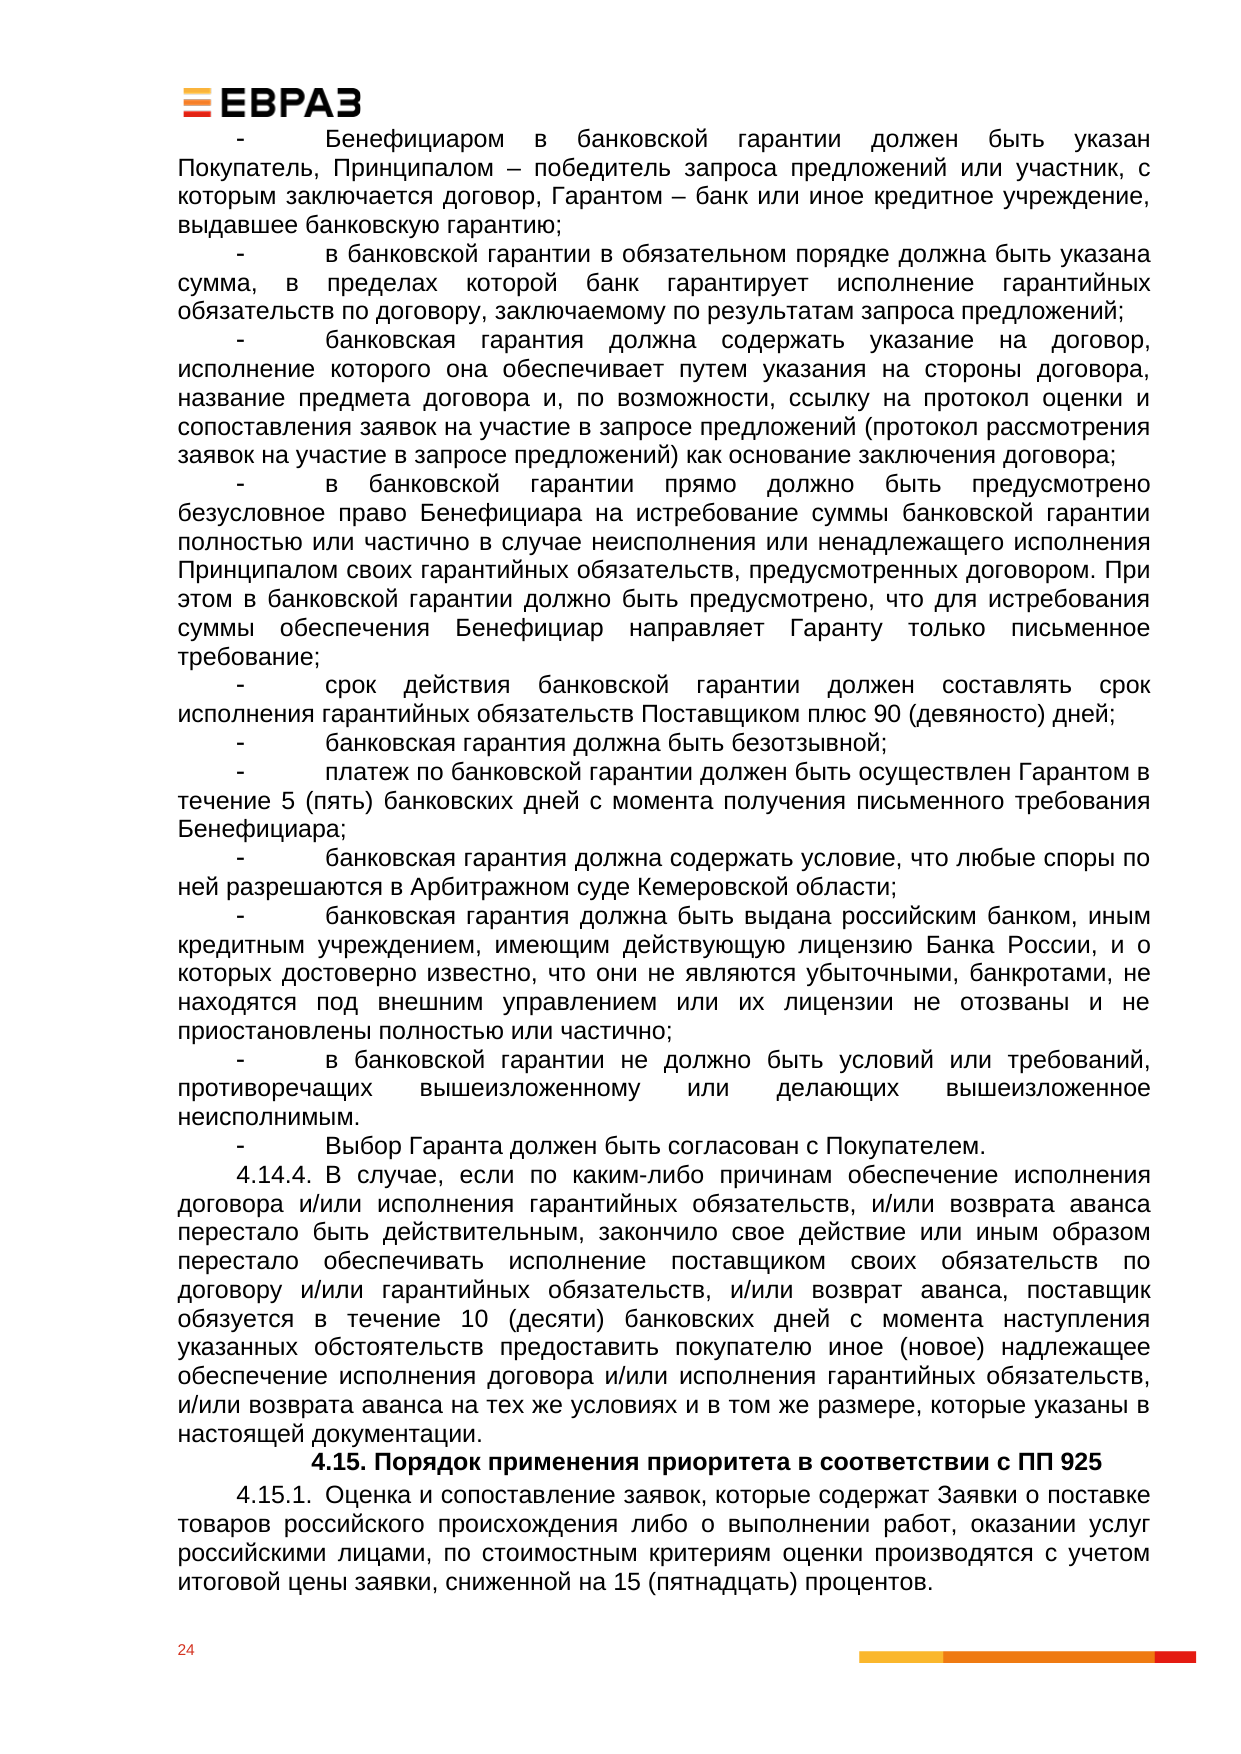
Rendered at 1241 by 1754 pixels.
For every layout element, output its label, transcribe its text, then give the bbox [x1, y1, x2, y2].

list Выбор Гаранта должен быть согласован с Покупателем. [177, 1131, 1152, 1160]
list в банковской гарантии прямо должно быть предусмотрено безусловное право Бенефициара на истребование суммы банковской гарантии полностью или частично в случае неисполнения или ненадлежащего исполнения Принципалом своих гарантийных обязательств, предусмотренных договором. При этом в банковской гарантии должно быть предусмотрено, что для истребования суммы обеспечения Бенефициар направляет Гаранту только письменное требование; [177, 469, 1152, 670]
list банковская гарантия должна содержать условие, что любые споры по ней разрешаются в Арбитражном суде Кемеровской области; [177, 843, 1152, 901]
list банковская гарантия должна быть безотзывной; [177, 728, 1152, 757]
list Бенефициаром в банковской гарантии должен быть указан Покупатель, Принципалом – победитель запроса предложений или участник, с которым заключается договор, Гарантом – банк или иное кредитное учреждение, выдавшее банковскую гарантию; [177, 124, 1152, 239]
list Оценка и сопоставление заявок, которые содержат Заявки о поставке товаров российского происхождения либо о выполнении работ, оказании услуг российскими лицами, по стоимостным критериям оценки производятся с учетом итоговой цены заявки, сниженной на 15 (пятнадцать) процентов. [177, 1480, 1152, 1595]
list банковская гарантия должна быть выдана российским банком, иным кредитным учреждением, имеющим действующую лицензию Банка России, и о которых достоверно известно, что они не являются убыточными, банкротами, не находятся под внешним управлением или их лицензии не отозваны и не приостановлены полностью или частично; [177, 901, 1152, 1044]
picture [857, 1650, 1197, 1663]
list В случае, если по каким-либо причинам обеспечение исполнения договора и/или исполнения гарантийных обязательств, и/или возврата аванса перестало быть действительным, закончило свое действие или иным образом перестало обеспечивать исполнение поставщиком своих обязательств по договору и/или гарантийных обязательств, и/или возврат аванса, поставщик обязуется в течение 10 (десяти) банковских дней с момента наступления указанных обстоятельств предоставить покупателю иное (новое) надлежащее обеспечение исполнения договора и/или исполнения гарантийных обязательств, и/или возврата аванса на тех же условиях и в том же размере, которые указаны в настоящей документации. [177, 1160, 1152, 1447]
list платеж по банковской гарантии должен быть осуществлен Гарантом в течение 5 (пять) банковских дней с момента получения письменного требования Бенефициара; [177, 757, 1152, 843]
picture [183, 88, 361, 117]
list срок действия банковской гарантии должен составлять срок исполнения гарантийных обязательств Поставщиком плюс 90 (девяносто) дней; [177, 670, 1152, 728]
list банковская гарантия должна содержать указание на договор, исполнение которого она обеспечивает путем указания на стороны договора, название предмета договора и, по возможности, ссылку на протокол оценки и сопоставления заявок на участие в запросе предложений (протокол рассмотрения заявок на участие в запросе предложений) как основание заключения договора; [177, 325, 1152, 469]
list в банковской гарантии не должно быть условий или требований, противоречащих вышеизложенному или делающих вышеизложенное неисполнимым. [177, 1044, 1152, 1131]
list Порядок применения приоритета в соответствии с ПП 925 [252, 1447, 1152, 1476]
list в банковской гарантии в обязательном порядке должна быть указана сумма, в пределах которой банк гарантирует исполнение гарантийных обязательств по договору, заключаемому по результатам запроса предложений; [177, 239, 1152, 325]
